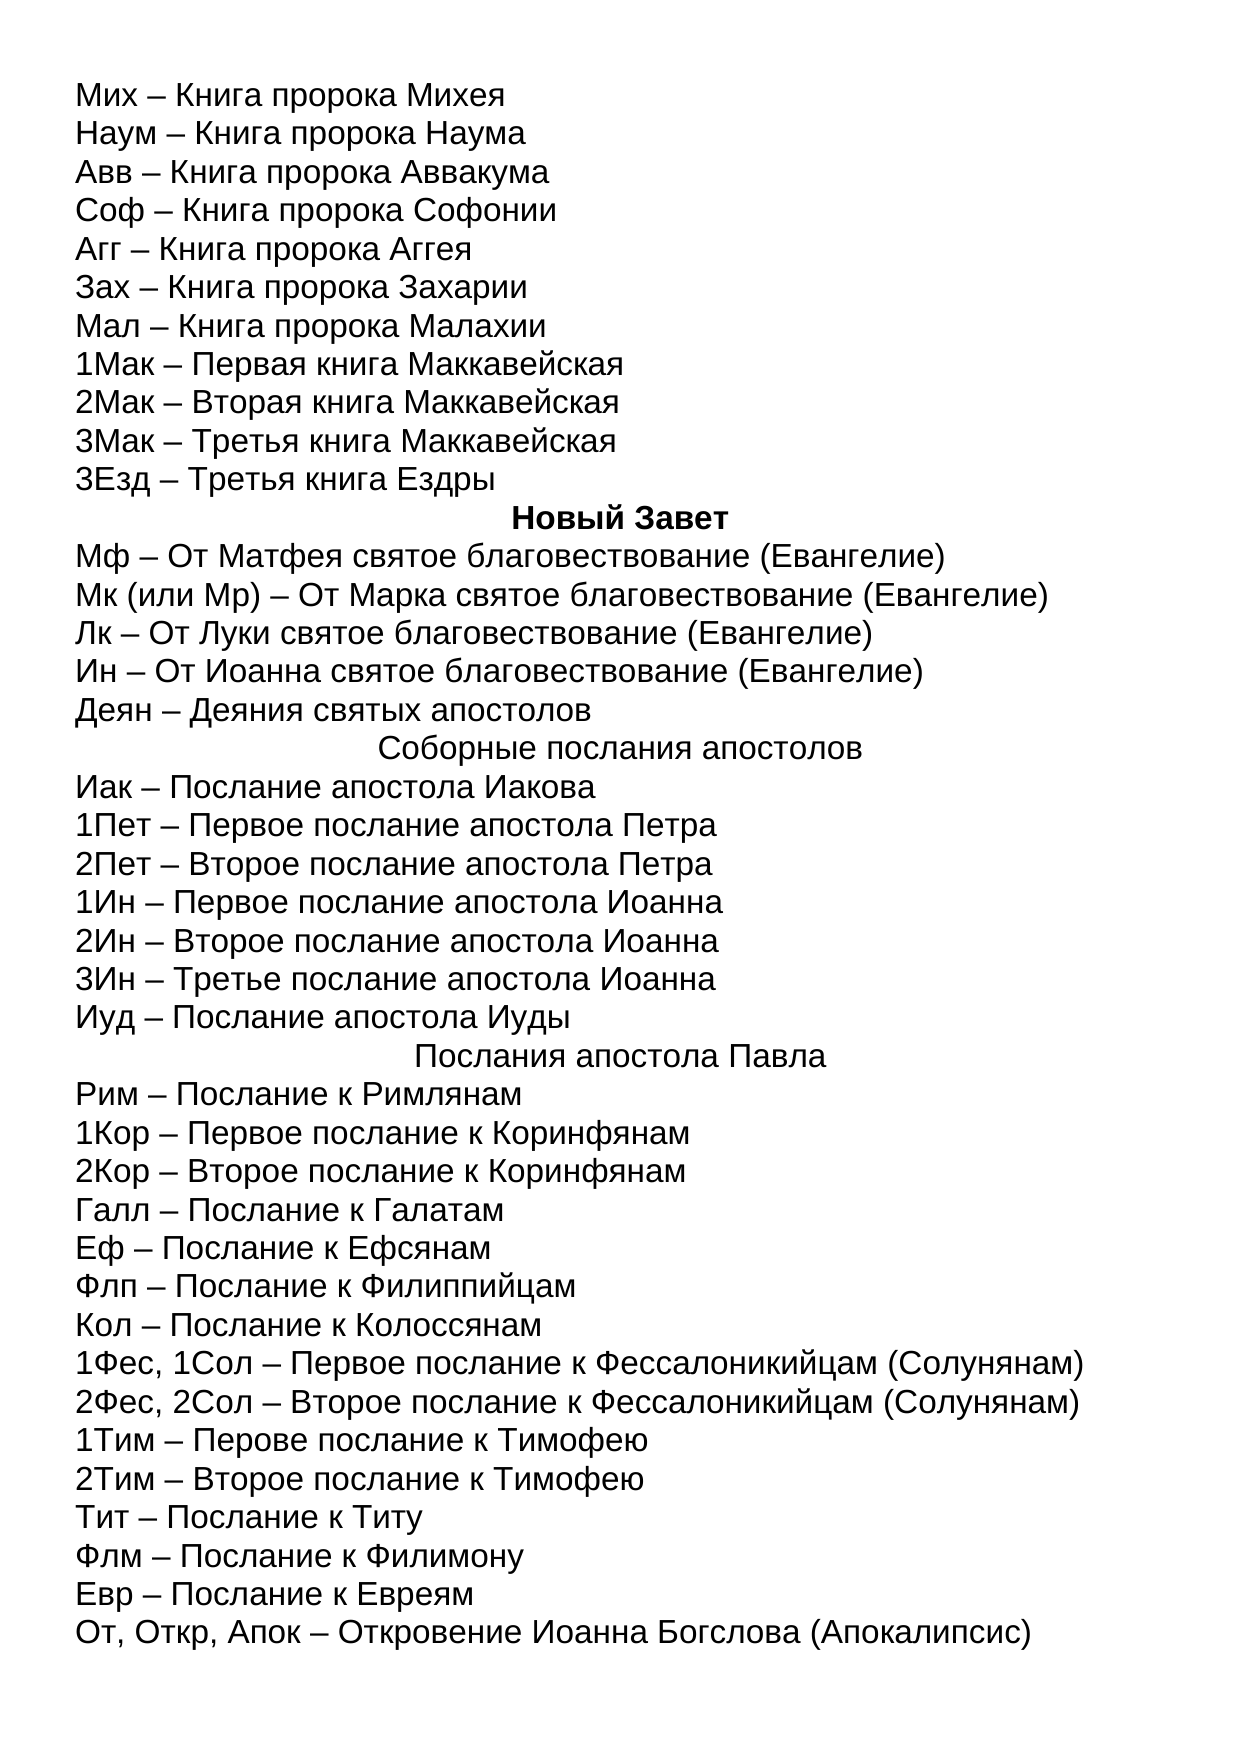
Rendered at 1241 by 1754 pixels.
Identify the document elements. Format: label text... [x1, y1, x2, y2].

text 2Пет – Второе послание апостола Петра [75, 844, 1165, 882]
text 2Тим – Второе послание к Тимофею [75, 1459, 1165, 1497]
text 3Мак – Третья книга Маккавейская [75, 421, 1165, 459]
text Послания апостола Павла [75, 1036, 1165, 1074]
text Новый Завет [75, 498, 1165, 536]
text Иуд – Послание апостола Иуды [75, 997, 1165, 1036]
text Лк – От Луки святое благовествование (Евангелие) [75, 613, 1165, 652]
text От, Откр, Апок – Откровение Иоанна Богслова (Апокалипсис) [75, 1612, 1165, 1651]
text Кол – Послание к Колоссянам [75, 1305, 1165, 1343]
text Мих – Книга пророка Михея [75, 75, 1165, 113]
text Агг – Книга пророка Аггея [75, 229, 1165, 267]
text 1Мак – Первая книга Маккавейская [75, 344, 1165, 382]
text Флм – Послание к Филимону [75, 1536, 1165, 1574]
text Мал – Книга пророка Малахии [75, 306, 1165, 344]
text Мк (или Мр) – От Марка святое благовествование (Евангелие) [75, 575, 1165, 613]
text 3Езд – Третья книга Ездры [75, 459, 1165, 498]
text Рим – Послание к Римлянам [75, 1074, 1165, 1113]
text 3Ин – Третье послание апостола Иоанна [75, 959, 1165, 997]
text Наум – Книга пророка Наума [75, 113, 1165, 152]
text Евр – Послание к Евреям [75, 1574, 1165, 1612]
text Тит – Послание к Титу [75, 1497, 1165, 1536]
text 2Мак – Вторая книга Маккавейская [75, 382, 1165, 421]
text Еф – Послание к Ефсянам [75, 1228, 1165, 1267]
text Ин – От Иоанна святое благовествование (Евангелие) [75, 652, 1165, 690]
text 2Фес, 2Сол – Второе послание к Фессалоникийцам (Солунянам) [75, 1382, 1165, 1420]
text 2Кор – Второе послание к Коринфянам [75, 1151, 1165, 1190]
text Флп – Послание к Филиппийцам [75, 1267, 1165, 1305]
text Авв – Книга пророка Аввакума [75, 152, 1165, 190]
text Мф – От Матфея святое благовествование (Евангелие) [75, 536, 1165, 575]
text 1Тим – Перове послание к Тимофею [75, 1420, 1165, 1459]
text 1Кор – Первое послание к Коринфянам [75, 1113, 1165, 1151]
text 1Фес, 1Сол – Первое послание к Фессалоникийцам (Солунянам) [75, 1343, 1165, 1382]
text Иак – Послание апостола Иакова [75, 767, 1165, 805]
text Соф – Книга пророка Софонии [75, 190, 1165, 229]
text Соборные послания апостолов [75, 728, 1165, 767]
text 2Ин – Второе послание апостола Иоанна [75, 921, 1165, 959]
text Зах – Книга пророка Захарии [75, 267, 1165, 306]
text 1Пет – Первое послание апостола Петра [75, 805, 1165, 844]
text 1Ин – Первое послание апостола Иоанна [75, 882, 1165, 921]
text Деян – Деяния святых апостолов [75, 690, 1165, 728]
text Галл – Послание к Галатам [75, 1190, 1165, 1228]
